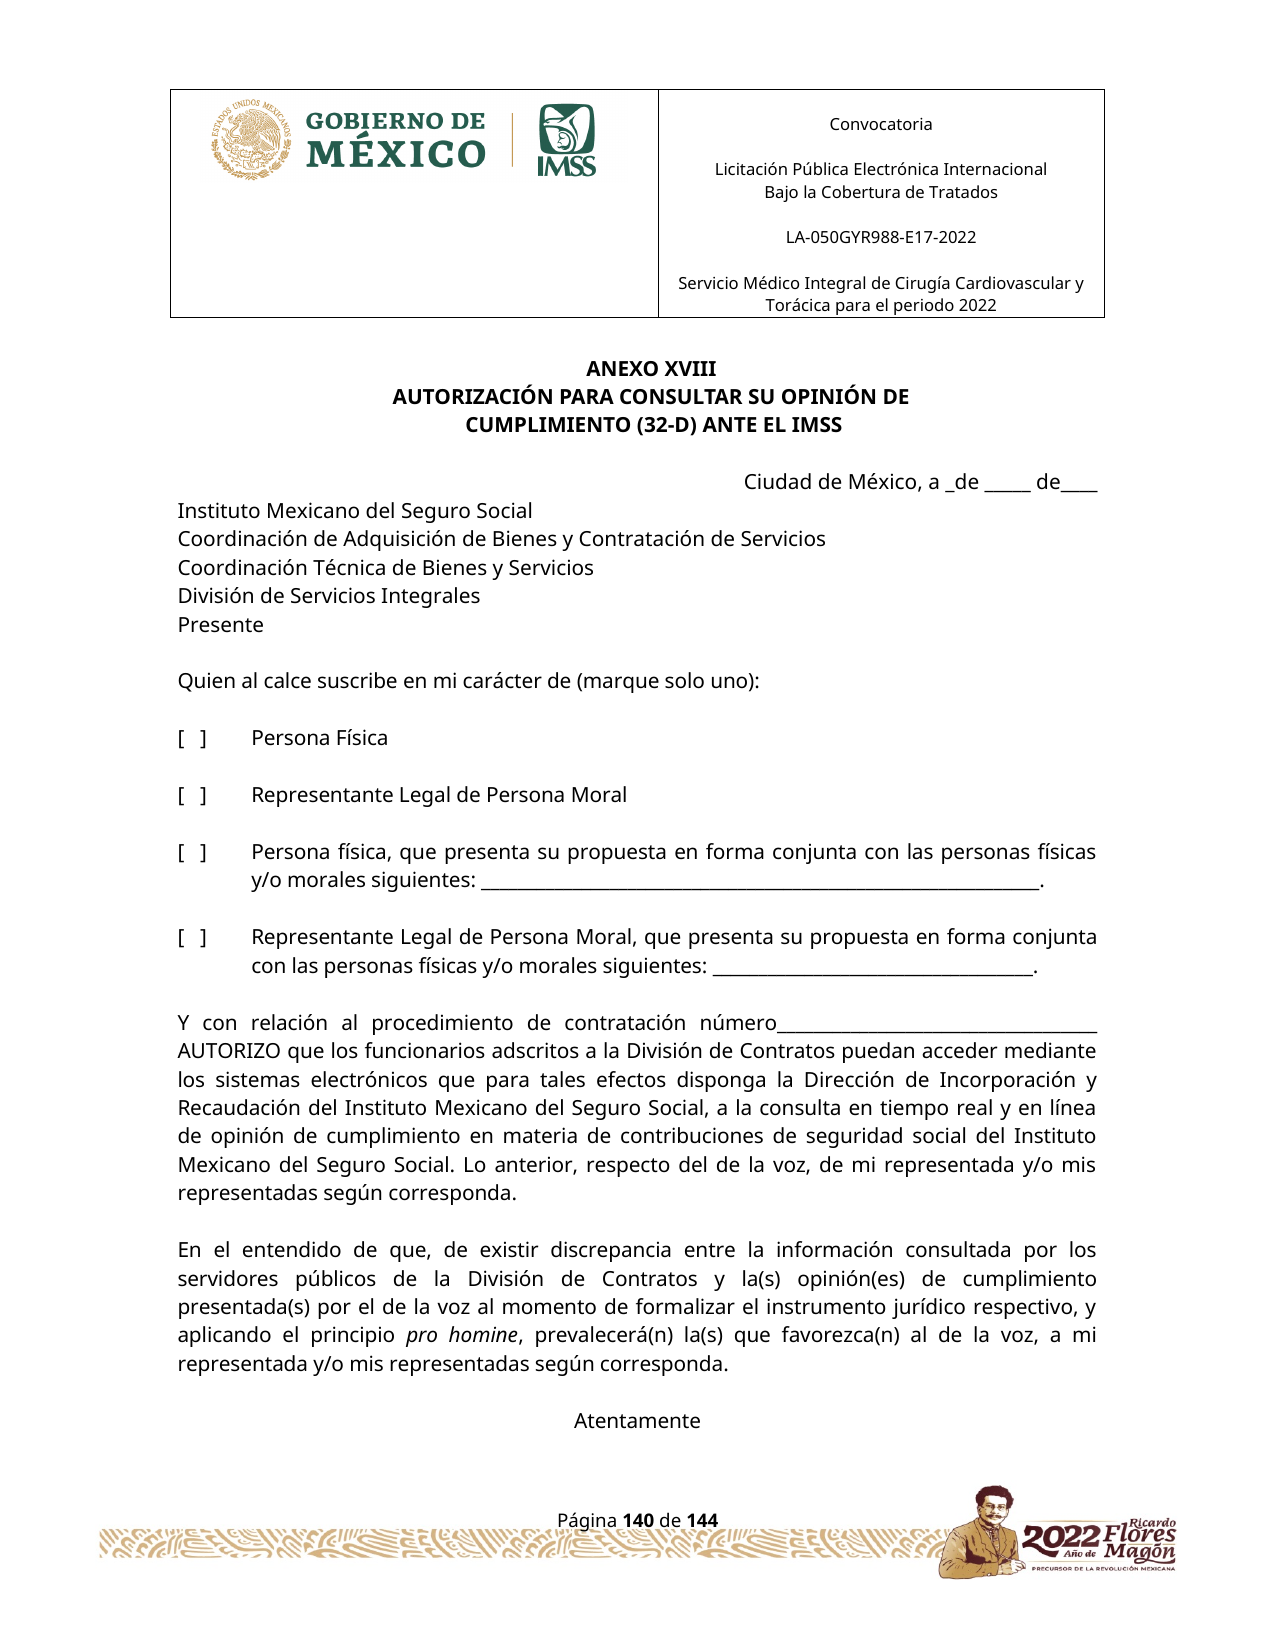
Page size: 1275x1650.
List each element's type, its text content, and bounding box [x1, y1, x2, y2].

text En el entendido de que, de existir discrepancia entre la información consultada por los servidores públicos de la División de Contratos y la(s) opinión(es) de cumplimiento presentada(s) por el de la voz al momento de formalizar el instrumento jurídico respectivo, y aplicando el principio pro homine, prevalecerá(n) la(s) que favorezca(n) al de la voz, a mi representada y/o mis representadas según corresponda. [177, 1235, 1098, 1377]
text División de Servicios Integrales [177, 581, 1078, 610]
text Ciudad de México, a _de _____ de____ [177, 467, 1098, 496]
text Presente [177, 610, 1078, 638]
text Quien al calce suscribe en mi carácter de (marque solo uno): [177, 667, 1098, 695]
picture [9, 1480, 1260, 1621]
subtitle ANEXO XVIII AUTORIZACIÓN PARA consultar su opinión de cumplimiento (32-D) ANTE EL IMSS [215, 354, 1093, 439]
text Coordinación Técnica de Bienes y Servicios [177, 553, 1078, 581]
text Y con relación al procedimiento de contratación número___________________________________ AUTORIZO que los funcionarios adscritos a la División de Contratos puedan acceder mediante los sistemas electrónicos que para tales efectos disponga la Dirección de Incorporación y Recaudación del Instituto Mexicano del Seguro Social, a la consulta en tiempo real y en línea de opinión de cumplimiento en materia de contribuciones de seguridad social del Instituto Mexicano del Seguro Social. Lo anterior, respecto del de la voz, de mi representada y/o mis representadas según corresponda. [177, 1008, 1098, 1207]
text [ ] Representante Legal de Persona Moral [177, 780, 1098, 809]
text [ ] Representante Legal de Persona Moral, que presenta su propuesta en forma conjunta con las personas físicas y/o morales siguientes: ___________________________________. [177, 922, 1098, 979]
text [ ] Persona física, que presenta su propuesta en forma conjunta con las personas físicas y/o morales siguientes: _____________________________________________________________. [177, 837, 1098, 894]
text Coordinación de Adquisición de Bienes y Contratación de Servicios [177, 524, 1078, 553]
text Instituto Mexicano del Seguro Social [177, 496, 1078, 524]
text Atentamente [177, 1406, 1098, 1434]
text [ ] Persona Física [177, 723, 1098, 752]
picture [200, 90, 629, 183]
